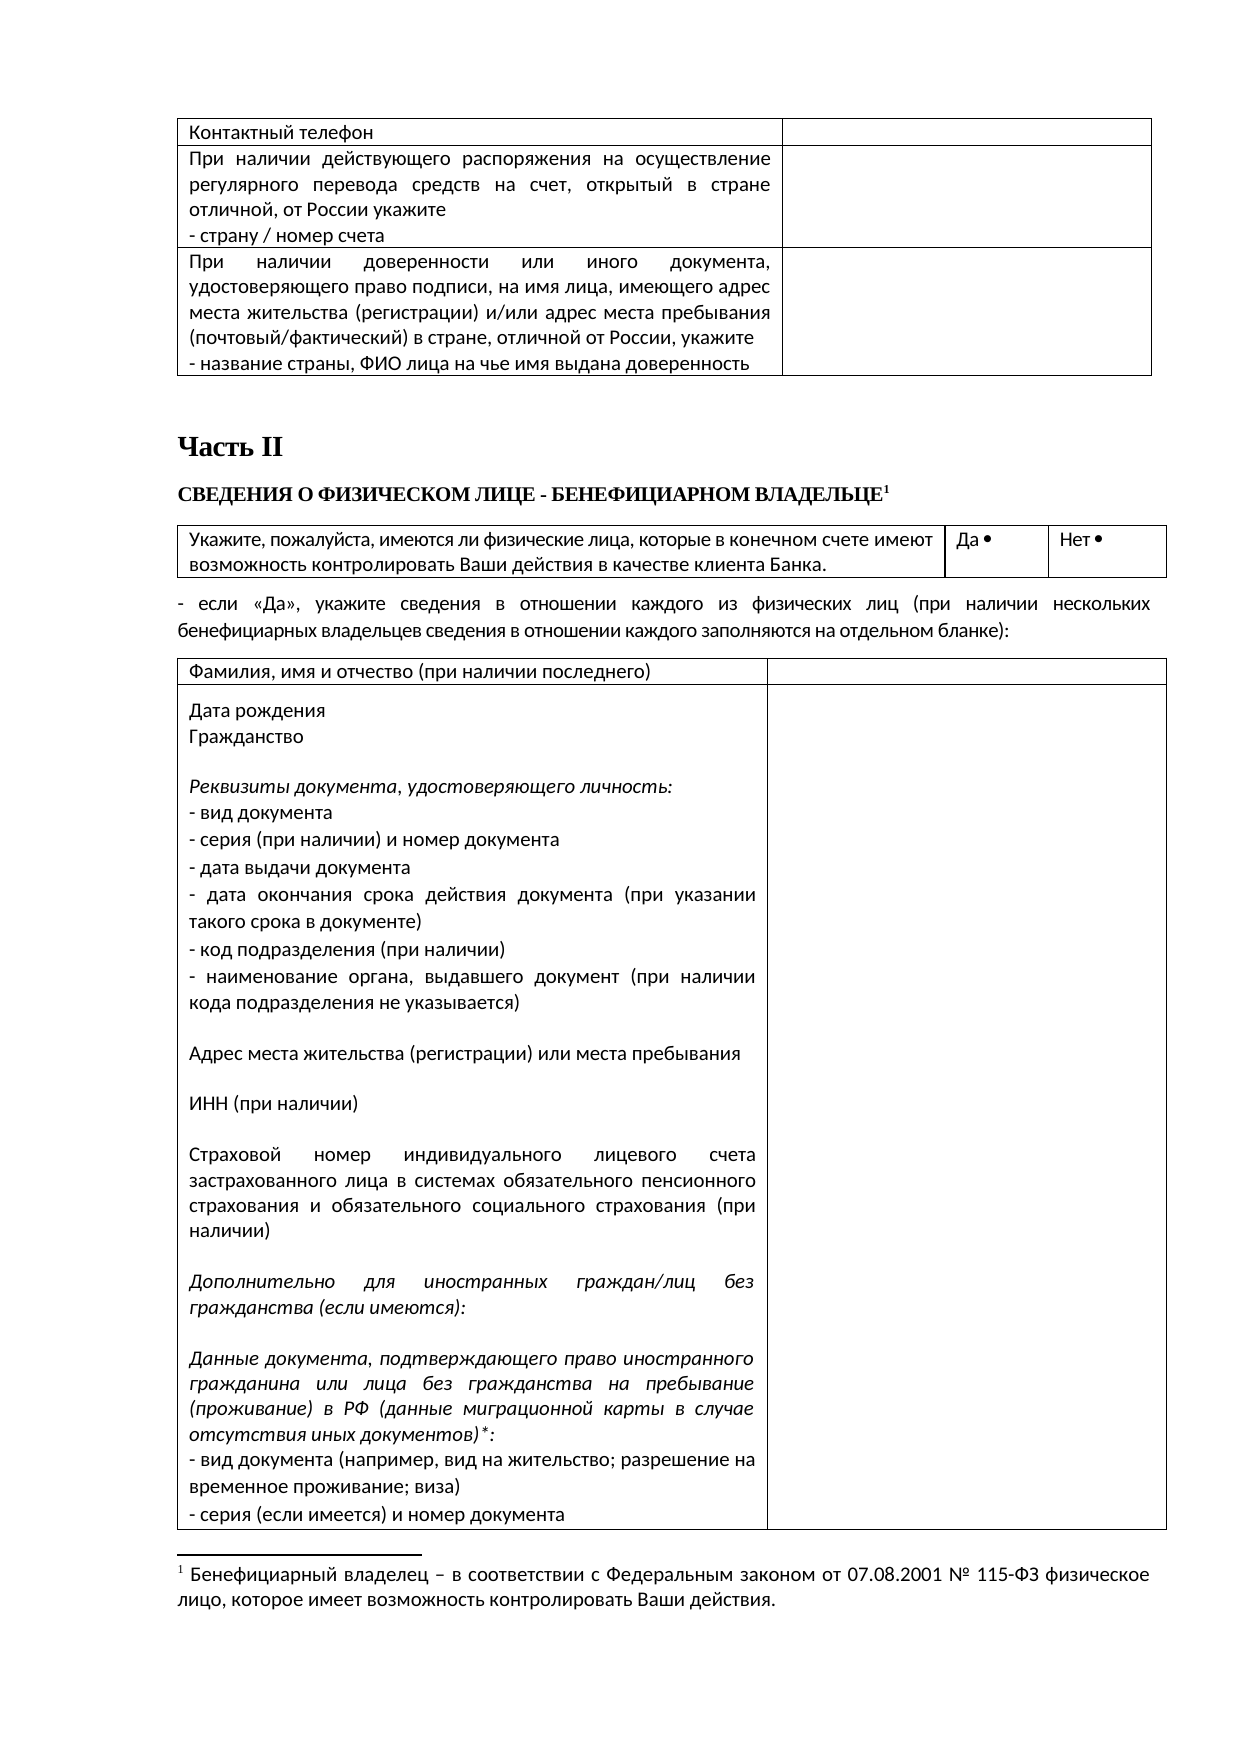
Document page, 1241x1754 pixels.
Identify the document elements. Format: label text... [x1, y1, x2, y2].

table_cell При наличии действующего распоряжения на осуществление регулярного перевода средств на счет, открытый в стране отличной, от России укажите - страну / номер счета [178, 146, 782, 247]
table_cell Контактный телефон [178, 119, 782, 144]
table_header [768, 659, 1166, 684]
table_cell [178, 685, 767, 1528]
table_cell [783, 119, 1151, 144]
table_cell [768, 685, 1166, 1528]
text - если «Да», укажите сведения в отношении каждого из физических лиц (при наличии нескольких бенефициарных владельцев сведения в отношении каждого заполняются на отдельном бланке): [177, 590, 1152, 643]
table_cell [783, 248, 1151, 375]
text СВЕДЕНИЯ О ФИЗИЧЕСКОМ ЛИЦЕ - БЕНЕФИЦИАРНОМ ВЛАДЕЛЬЦЕ1 [177, 482, 1152, 506]
table_header Да [946, 526, 1048, 577]
table_header Укажите, пожалуйста, имеются ли физические лица, которые в конечном счете имеют возможность контролировать Ваши действия в качестве клиента Банка. [178, 526, 944, 577]
table_cell При наличии доверенности или иного документа, удостоверяющего право подписи, на имя лица, имеющего адрес места жительства (регистрации) и/или адрес места пребывания (почтовый/фактический) в стране, отличной от России, укажите - название страны, ФИО лица на чье имя выдана доверенность [178, 248, 782, 375]
table_header Нет [1049, 526, 1166, 577]
table_cell [783, 146, 1151, 247]
table_header Фамилия, имя и отчество (при наличии последнего) [178, 659, 767, 684]
text Часть II [177, 429, 1152, 463]
